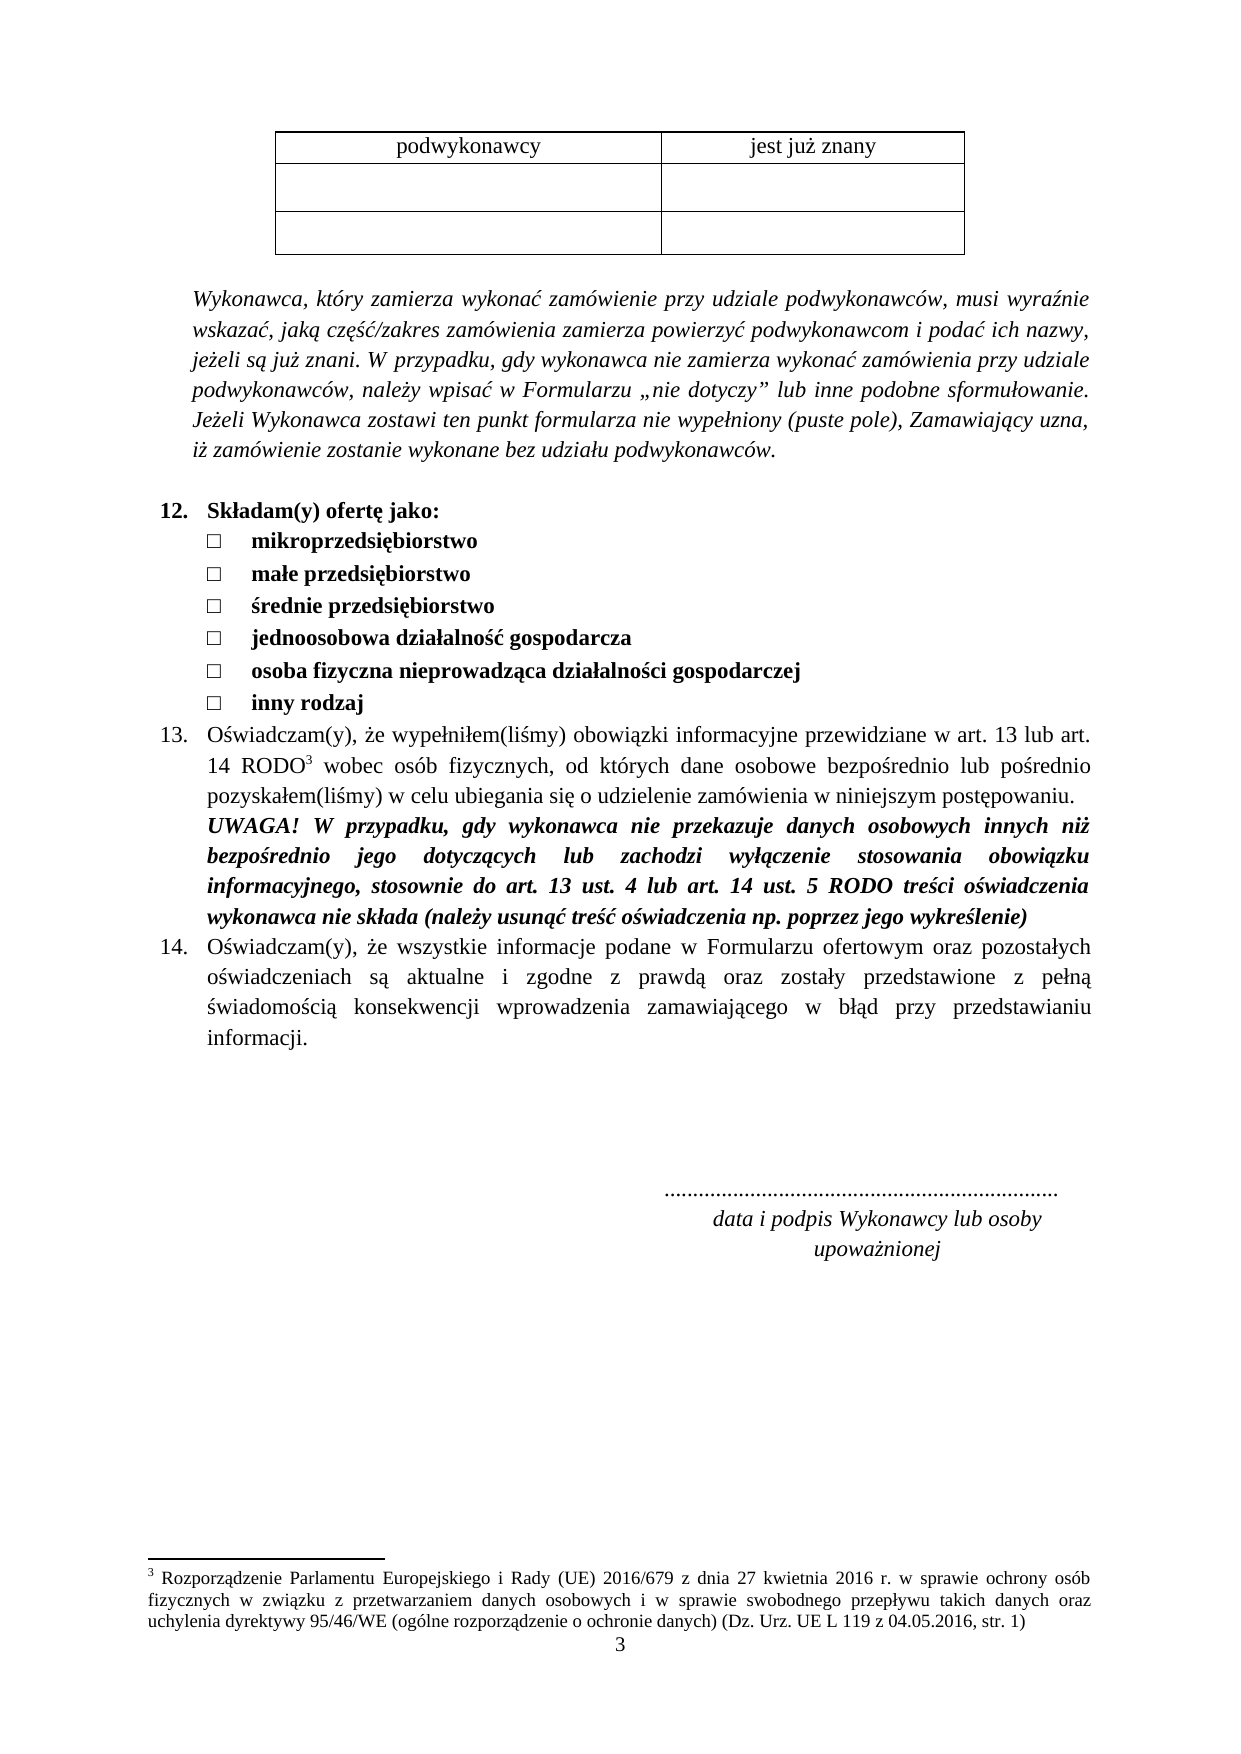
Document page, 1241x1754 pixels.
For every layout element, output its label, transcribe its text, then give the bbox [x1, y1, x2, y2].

text ..................................................................... [664, 1175, 1092, 1201]
list inny rodzaj [207, 689, 1092, 717]
table_cell [662, 212, 964, 254]
list osoba fizyczna nieprowadząca działalności gospodarczej [207, 657, 1092, 685]
text UWAGA! W przypadku, gdy wykonawca nie przekazuje danych osobowych innych niż bezpośrednio jego dotyczących lub zachodzi wyłączenie stosowania obowiązku informacyjnego, stosownie do art. 13 ust. 4 lub art. 14 ust. 5 RODO treści oświadczenia wykonawca nie składa (należy usunąć treść oświadczenia np. poprzez jego wykreślenie) [207, 812, 1092, 929]
table_cell [276, 212, 661, 254]
list Oświadczam(y), że wszystkie informacje podane w Formularzu ofertowym oraz pozostałych oświadczeniach są aktualne i zgodne z prawdą oraz zostały przedstawione z pełną świadomością konsekwencji wprowadzenia zamawiającego w błąd przy przedstawianiu informacji. [159, 933, 1092, 1050]
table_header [662, 133, 964, 163]
table_cell [662, 164, 964, 211]
table_cell [276, 164, 661, 211]
list Oświadczam(y), że wypełniłem(liśmy) obowiązki informacyjne przewidziane w art. 13 lub art. 14 RODO wobec osób fizycznych, od których dane osobowe bezpośrednio lub pośrednio pozyskałem(liśmy) w celu ubiegania się o udzielenie zamówienia w niniejszym postępowaniu. [159, 722, 1092, 808]
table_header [276, 133, 661, 163]
list Składam(y) ofertę jako: [159, 497, 1092, 523]
list małe przedsiębiorstwo [207, 559, 1092, 588]
list mikroprzedsiębiorstwo [207, 527, 1092, 555]
list średnie przedsiębiorstwo [207, 592, 1092, 620]
text data i podpis Wykonawcy lub osoby upoważnionej [664, 1205, 1092, 1261]
text Wykonawca, który zamierza wykonać zamówienie przy udziale podwykonawców, musi wyraźnie wskazać, jaką część/zakres zamówienia zamierza powierzyć podwykonawcom i podać ich nazwy, jeżeli są już znani. W przypadku, gdy wykonawca nie zamierza wykonać zamówienia przy udziale podwykonawców, należy wpisać w Formularzu „nie dotyczy” lub inne podobne sformułowanie. Jeżeli Wykonawca zostawi ten punkt formularza nie wypełniony (puste pole), Zamawiający uzna, iż zamówienie zostanie wykonane bez udziału podwykonawców. [192, 286, 1092, 463]
list jednoosobowa działalność gospodarcza [207, 624, 1092, 653]
